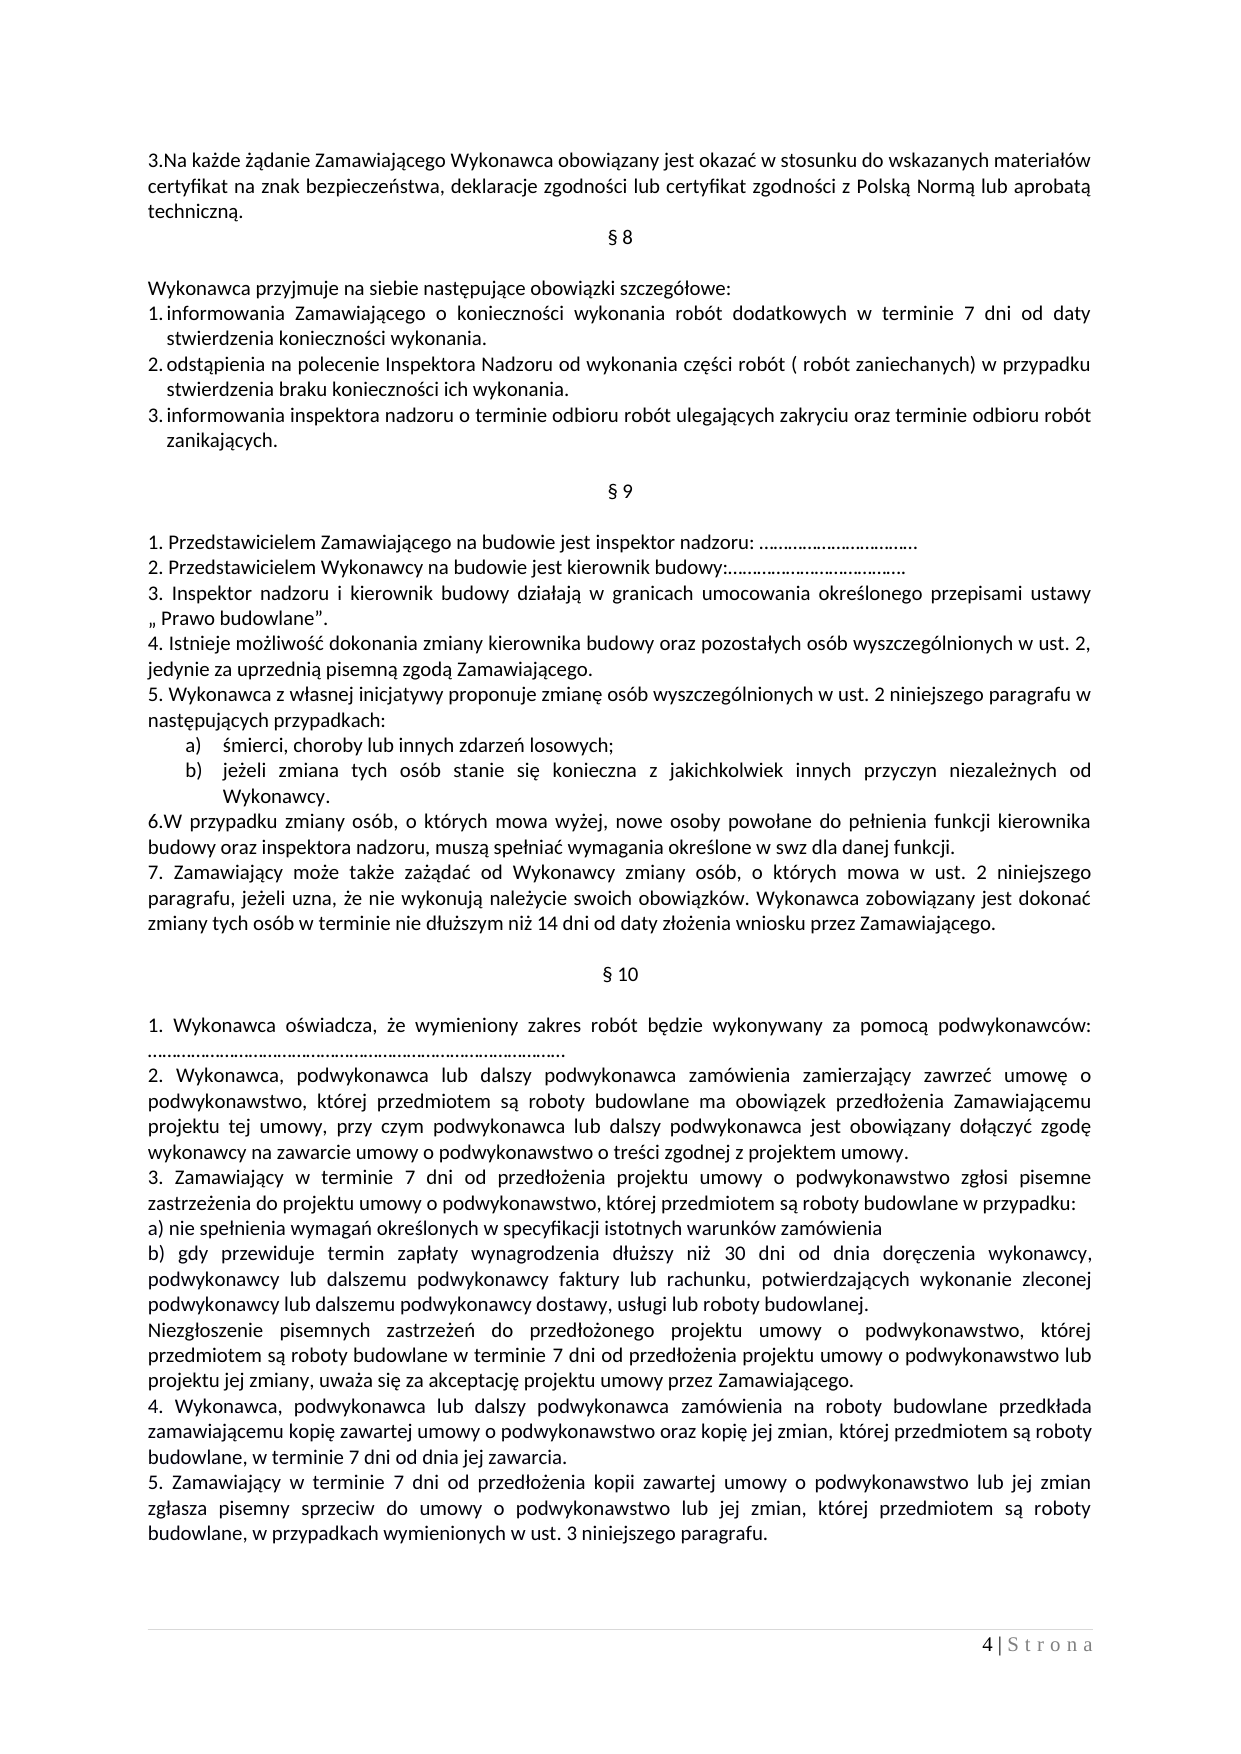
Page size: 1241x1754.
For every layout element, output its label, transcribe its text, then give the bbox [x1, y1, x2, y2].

text Niezgłoszenie pisemnych zastrzeżeń do przedłożonego projektu umowy o podwykonawstwo, której przedmiotem są roboty budowlane w terminie 7 dni od przedłożenia projektu umowy o podwykonawstwo lub projektu jej zmiany, uważa się za akceptację projektu umowy przez Zamawiającego. [148, 1317, 1093, 1393]
list śmierci, choroby lub innych zdarzeń losowych; [185, 732, 1093, 758]
text b) gdy przewiduje termin zapłaty wynagrodzenia dłuższy niż 30 dni od dnia doręczenia wykonawcy, podwykonawcy lub dalszemu podwykonawcy faktury lub rachunku, potwierdzających wykonanie zleconej podwykonawcy lub dalszemu podwykonawcy dostawy, usługi lub roboty budowlanej. [148, 1241, 1093, 1317]
list informowania inspektora nadzoru o terminie odbioru robót ulegających zakryciu oraz terminie odbioru robót zanikających. [148, 402, 1093, 453]
text 6.W przypadku zmiany osób, o których mowa wyżej, nowe osoby powołane do pełnienia funkcji kierownika budowy oraz inspektora nadzoru, muszą spełniać wymagania określone w swz dla danej funkcji. [148, 808, 1093, 859]
text Wykonawca przyjmuje na siebie następujące obowiązki szczegółowe: [148, 275, 1093, 300]
list informowania Zamawiającego o konieczności wykonania robót dodatkowych w terminie 7 dni od daty stwierdzenia konieczności wykonania. [148, 300, 1093, 351]
text § 10 [148, 961, 1093, 986]
list jeżeli zmiana tych osób stanie się konieczna z jakichkolwiek innych przyczyn niezależnych od Wykonawcy. [185, 758, 1093, 808]
text 5. Zamawiający w terminie 7 dni od przedłożenia kopii zawartej umowy o podwykonawstwo lub jej zmian zgłasza pisemny sprzeciw do umowy o podwykonawstwo lub jej zmian, której przedmiotem są roboty budowlane, w przypadkach wymienionych w ust. 3 niniejszego paragrafu. [148, 1469, 1093, 1546]
list odstąpienia na polecenie Inspektora Nadzoru od wykonania części robót ( robót zaniechanych) w przypadku stwierdzenia braku konieczności ich wykonania. [148, 351, 1093, 402]
text 5. Wykonawca z własnej inicjatywy proponuje zmianę osób wyszczególnionych w ust. 2 niniejszego paragrafu w następujących przypadkach: [148, 681, 1093, 732]
text 4. Istnieje możliwość dokonania zmiany kierownika budowy oraz pozostałych osób wyszczególnionych w ust. 2, jedynie za uprzednią pisemną zgodą Zamawiającego. [148, 631, 1093, 681]
text a) nie spełnienia wymagań określonych w specyfikacji istotnych warunków zamówienia [148, 1215, 1093, 1241]
text 3. Inspektor nadzoru i kierownik budowy działają w granicach umocowania określonego przepisami ustawy „ Prawo budowlane”. [148, 580, 1093, 631]
text 2. Wykonawca, podwykonawca lub dalszy podwykonawca zamówienia zamierzający zawrzeć umowę o podwykonawstwo, której przedmiotem są roboty budowlane ma obowiązek przedłożenia Zamawiającemu projektu tej umowy, przy czym podwykonawca lub dalszy podwykonawca jest obowiązany dołączyć zgodę wykonawcy na zawarcie umowy o podwykonawstwo o treści zgodnej z projektem umowy. [148, 1063, 1093, 1164]
text 2. Przedstawicielem Wykonawcy na budowie jest kierownik budowy:………………………………. [148, 554, 1093, 580]
text 3. Zamawiający w terminie 7 dni od przedłożenia projektu umowy o podwykonawstwo zgłosi pisemne zastrzeżenia do projektu umowy o podwykonawstwo, której przedmiotem są roboty budowlane w przypadku: [148, 1164, 1093, 1215]
text 3.Na każde żądanie Zamawiającego Wykonawca obowiązany jest okazać w stosunku do wskazanych materiałów certyfikat na znak bezpieczeństwa, deklaracje zgodności lub certyfikat zgodności z Polską Normą lub aprobatą techniczną. [148, 148, 1093, 224]
text 1. Wykonawca oświadcza, że wymieniony zakres robót będzie wykonywany za pomocą podwykonawców:…………………………………………………………………………… [148, 1012, 1093, 1063]
text 7. Zamawiający może także zażądać od Wykonawcy zmiany osób, o których mowa w ust. 2 niniejszego paragrafu, jeżeli uzna, że nie wykonują należycie swoich obowiązków. Wykonawca zobowiązany jest dokonać zmiany tych osób w terminie nie dłuższym niż 14 dni od daty złożenia wniosku przez Zamawiającego. [148, 859, 1093, 936]
text 1. Przedstawicielem Zamawiającego na budowie jest inspektor nadzoru: …………………………… [148, 529, 1093, 554]
text 4. Wykonawca, podwykonawca lub dalszy podwykonawca zamówienia na roboty budowlane przedkłada zamawiającemu kopię zawartej umowy o podwykonawstwo oraz kopię jej zmian, której przedmiotem są roboty budowlane, w terminie 7 dni od dnia jej zawarcia. [148, 1393, 1093, 1469]
text § 8 [148, 224, 1093, 249]
text § 9 [148, 478, 1093, 503]
